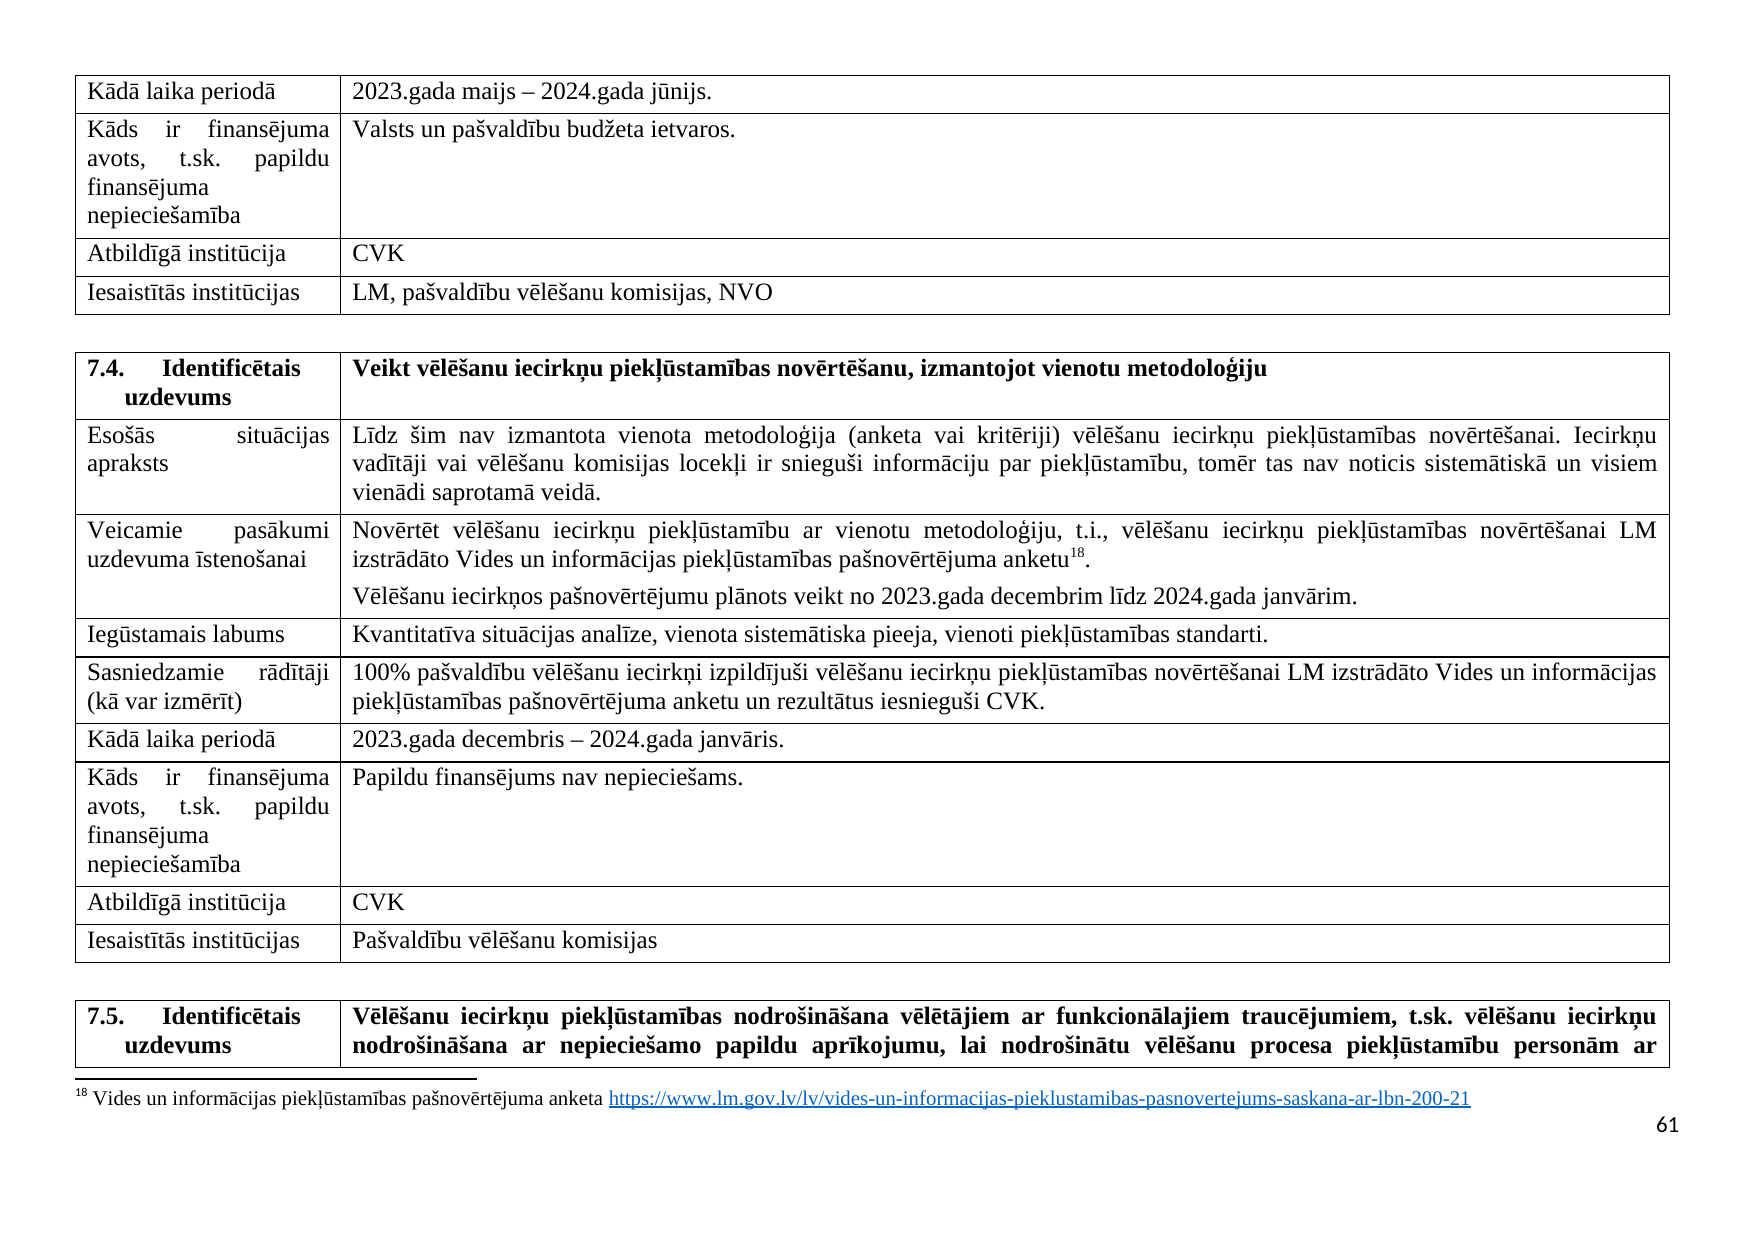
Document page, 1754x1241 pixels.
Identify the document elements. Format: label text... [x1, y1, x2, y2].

table_cell Atbildīgā institūcija [76, 887, 340, 924]
table_cell 2023.gada decembris – 2024.gada janvāris. [341, 724, 1669, 761]
table_cell Valsts un pašvaldību budžeta ietvaros. [341, 114, 1669, 237]
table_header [76, 1001, 340, 1067]
table_header Veikt vēlēšanu iecirkņu piekļūstamības novērtēšanu, izmantojot vienotu metodoloģiju [341, 353, 1669, 419]
table_cell Iegūstamais labums [76, 619, 340, 656]
table_cell Kvantitatīva situācijas analīze, vienota sistemātiska pieeja, vienoti piekļūstamības standarti. [341, 619, 1669, 656]
table_cell Papildu finansējums nav nepieciešams. [341, 763, 1669, 886]
table_cell Kādā laika periodā [76, 76, 340, 113]
table_cell Sasniedzamie rādītāji (kā var izmērīt) [76, 658, 340, 723]
table_cell Novērtēt vēlēšanu iecirkņu piekļūstamību ar vienotu metodoloģiju, t.i., vēlēšanu iecirkņu piekļūstamības novērtēšanai LM izstrādāto Vides un informācijas piekļūstamības pašnovērtējuma anketu. Vēlēšanu iecirkņos pašnovērtējumu plānots veikt no 2023.gada decembrim līdz 2024.gada janvārim. [341, 515, 1669, 618]
table_cell LM, pašvaldību vēlēšanu komisijas, NVO [341, 277, 1669, 314]
table_header Identificētais uzdevums [76, 353, 340, 419]
table_cell Kādā laika periodā [76, 724, 340, 761]
table_cell Kāds ir finansējuma avots, t.sk. papildu finansējuma nepieciešamība [76, 114, 340, 237]
table_cell CVK [341, 887, 1669, 924]
table_cell Iesaistītās institūcijas [76, 925, 340, 962]
table_cell 100% pašvaldību vēlēšanu iecirkņi izpildījuši vēlēšanu iecirkņu piekļūstamības novērtēšanai LM izstrādāto Vides un informācijas piekļūstamības pašnovērtējuma anketu un rezultātus iesnieguši CVK. [341, 658, 1669, 723]
table_cell CVK [341, 239, 1669, 276]
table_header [341, 1001, 1669, 1067]
table_cell Pašvaldību vēlēšanu komisijas [341, 925, 1669, 962]
table_cell Iesaistītās institūcijas [76, 277, 340, 314]
table_cell Atbildīgā institūcija [76, 239, 340, 276]
table_cell Kāds ir finansējuma avots, t.sk. papildu finansējuma nepieciešamība [76, 763, 340, 886]
table_cell Veicamie pasākumi uzdevuma īstenošanai [76, 515, 340, 618]
table_cell Esošās situācijas apraksts [76, 420, 340, 514]
table_cell 2023.gada maijs – 2024.gada jūnijs. [341, 76, 1669, 113]
table_cell Līdz šim nav izmantota vienota metodoloģija (anketa vai kritēriji) vēlēšanu iecirkņu piekļūstamības novērtēšanai. Iecirkņu vadītāji vai vēlēšanu komisijas locekļi ir snieguši informāciju par piekļūstamību, tomēr tas nav noticis sistemātiskā un visiem vienādi saprotamā veidā. [341, 420, 1669, 514]
